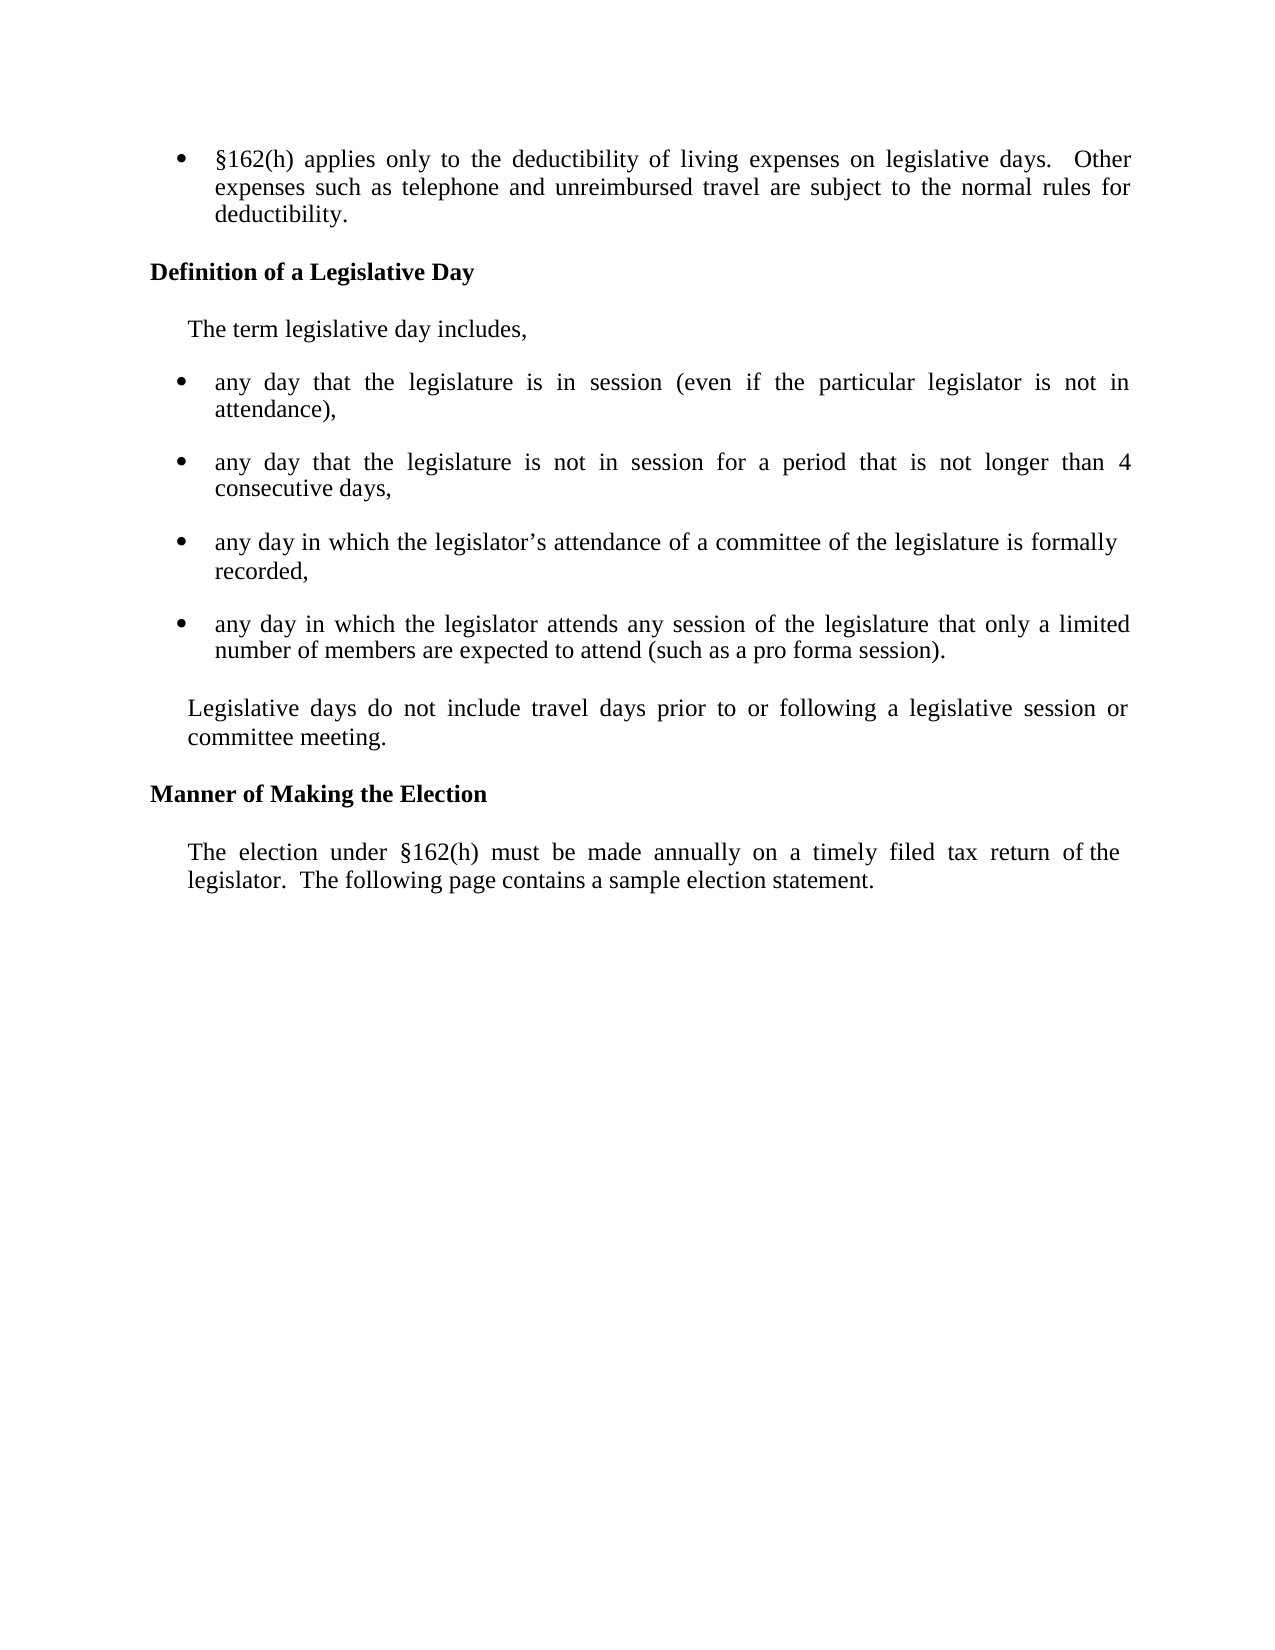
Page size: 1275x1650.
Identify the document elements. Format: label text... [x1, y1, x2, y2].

text The election under §162(h) must be made annually on a timely filed tax return of the legislator. The following page contains a sample election statement. [187, 837, 1132, 894]
list any day that the legislature is not in session for a period that is not longer than 4 consecutive days, [177, 450, 1131, 502]
list any day that the legislature is in session (even if the particular legislator is not in attendance), [177, 370, 1131, 422]
text Definition of a Legislative Day [150, 257, 1139, 286]
text Manner of Making the Election [150, 779, 1139, 808]
text The term legislative day includes, [187, 314, 1139, 343]
text Legislative days do not include travel days prior to or following a legislative session or committee meeting. [187, 693, 1131, 750]
list §162(h) applies only to the deductibility of living expenses on legislative days. Other expenses such as telephone and unreimbursed travel are subject to the normal rules for deductibility. [177, 146, 1131, 228]
list any day in which the legislator attends any session of the legislature that only a limited number of members are expected to attend (such as a pro forma session). [177, 611, 1131, 664]
list any day in which the legislator’s attendance of a committee of the legislature is formally recorded, [177, 527, 1139, 584]
